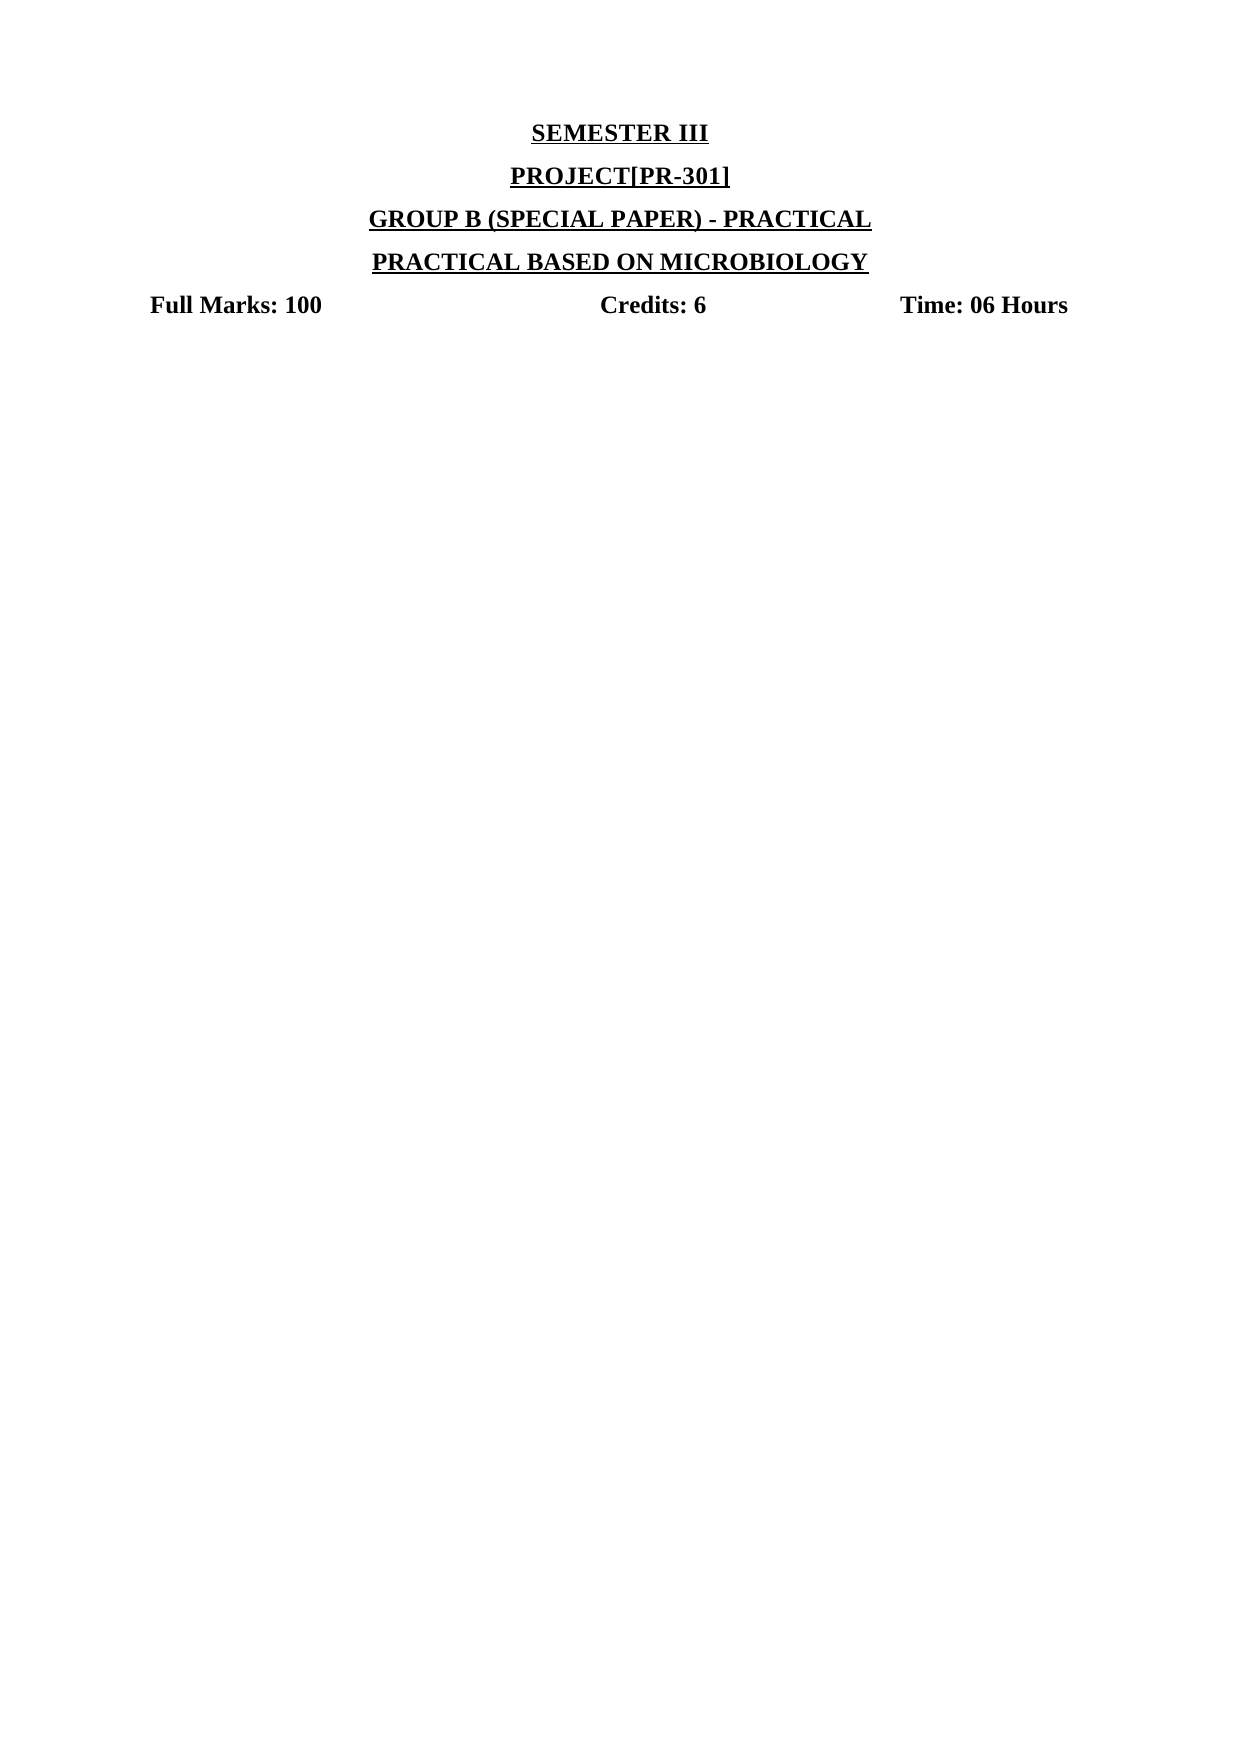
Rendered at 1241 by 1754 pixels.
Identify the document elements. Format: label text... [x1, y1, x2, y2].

text PRACTICAL BASED ON MICROBIOLOGY [150, 247, 1090, 276]
text PROJECT[PR-301] [150, 161, 1090, 190]
text GROUP B (SPECIAL PAPER) - PRACTICAL [150, 204, 1090, 233]
text Full Marks: 100 Credits: 6 Time: 06 Hours [150, 291, 1090, 319]
text SEMESTER III [150, 118, 1090, 147]
